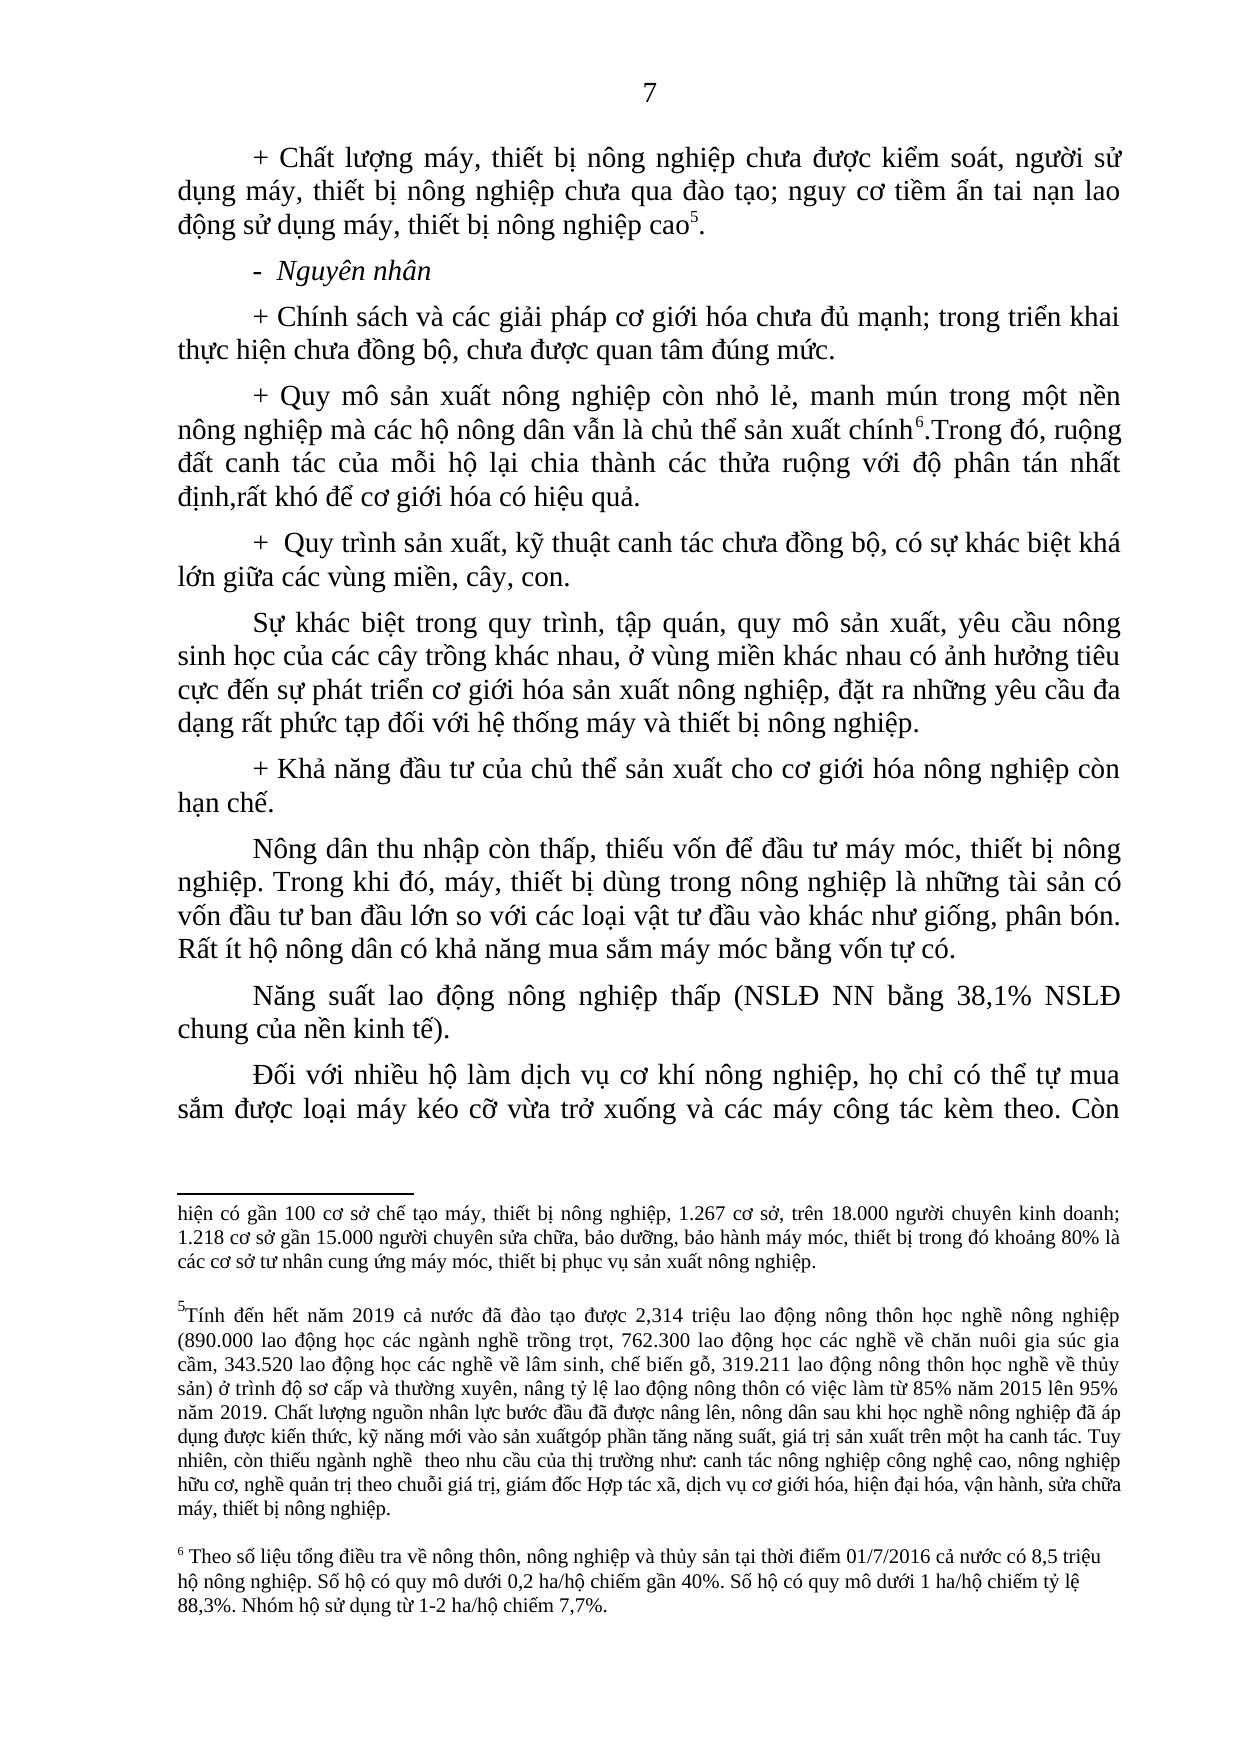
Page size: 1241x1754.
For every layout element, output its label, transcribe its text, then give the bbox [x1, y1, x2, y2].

text Năng suất lao động nông nghiệp thấp (NSLĐ NN bằng 38,1% NSLĐ chung của nền kinh tế). [177, 978, 1122, 1045]
text + Quy trình sản xuất, kỹ thuật canh tác chưa đồng bộ, có sự khác biệt khá lớn giữa các vùng miền, cây, con. [177, 525, 1122, 592]
text Sự khác biệt trong quy trình, tập quán, quy mô sản xuất, yêu cầu nông sinh học của các cây trồng khác nhau, ở vùng miền khác nhau có ảnh hưởng tiêu cực đến sự phát triển cơ giới hóa sản xuất nông nghiệp, đặt ra những yêu cầu đa dạng rất phức tạp đối với hệ thống máy và thiết bị nông nghiệp. [177, 605, 1122, 739]
text Nông dân thu nhập còn thấp, thiếu vốn để đầu tư máy móc, thiết bị nông nghiệp. Trong khi đó, máy, thiết bị dùng trong nông nghiệp là những tài sản có vốn đầu tư ban đầu lớn so với các loại vật tư đầu vào khác như giống, phân bón. Rất ít hộ nông dân có khả năng mua sắm máy móc bằng vốn tự có. [177, 831, 1122, 965]
text Đối với nhiều hộ làm dịch vụ cơ khí nông nghiệp, họ chỉ có thể tự mua sắm được loại máy kéo cỡ vừa trở xuống và các máy công tác kèm theo. Còn máy kéo cỡ lớn (trên 80 HP) và các liên hợp máy phức tạp để cấy lúa, thu hoạch cây lương thực và cây công nghiệp ngắn ngày thì cũng không đủ khả năng. [177, 1057, 1122, 1124]
text - Nguyên nhân [177, 253, 1122, 286]
text + Khả năng đầu tư của chủ thể sản xuất cho cơ giới hóa nông nghiệp còn hạn chế. [177, 751, 1122, 818]
text + Chính sách và các giải pháp cơ giới hóa chưa đủ mạnh; trong triển khai thực hiện chưa đồng bộ, chưa được quan tâm đúng mức. [177, 299, 1122, 366]
text + Chất lượng máy, thiết bị nông nghiệp chưa được kiểm soát, người sử dụng máy, thiết bị nông nghiệp chưa qua đào tạo; nguy cơ tiềm ẩn tai nạn lao động sử dụng máy, thiết bị nông nghiệp cao. [177, 140, 1122, 240]
text + Quy mô sản xuất nông nghiệp còn nhỏ lẻ, manh mún trong một nền nông nghiệp mà các hộ nông dân vẫn là chủ thể sản xuất chính.Trong đó, ruộng đất canh tác của mỗi hộ lại chia thành các thửa ruộng với độ phân tán nhất định,rất khó để cơ giới hóa có hiệu quả. [177, 378, 1122, 513]
